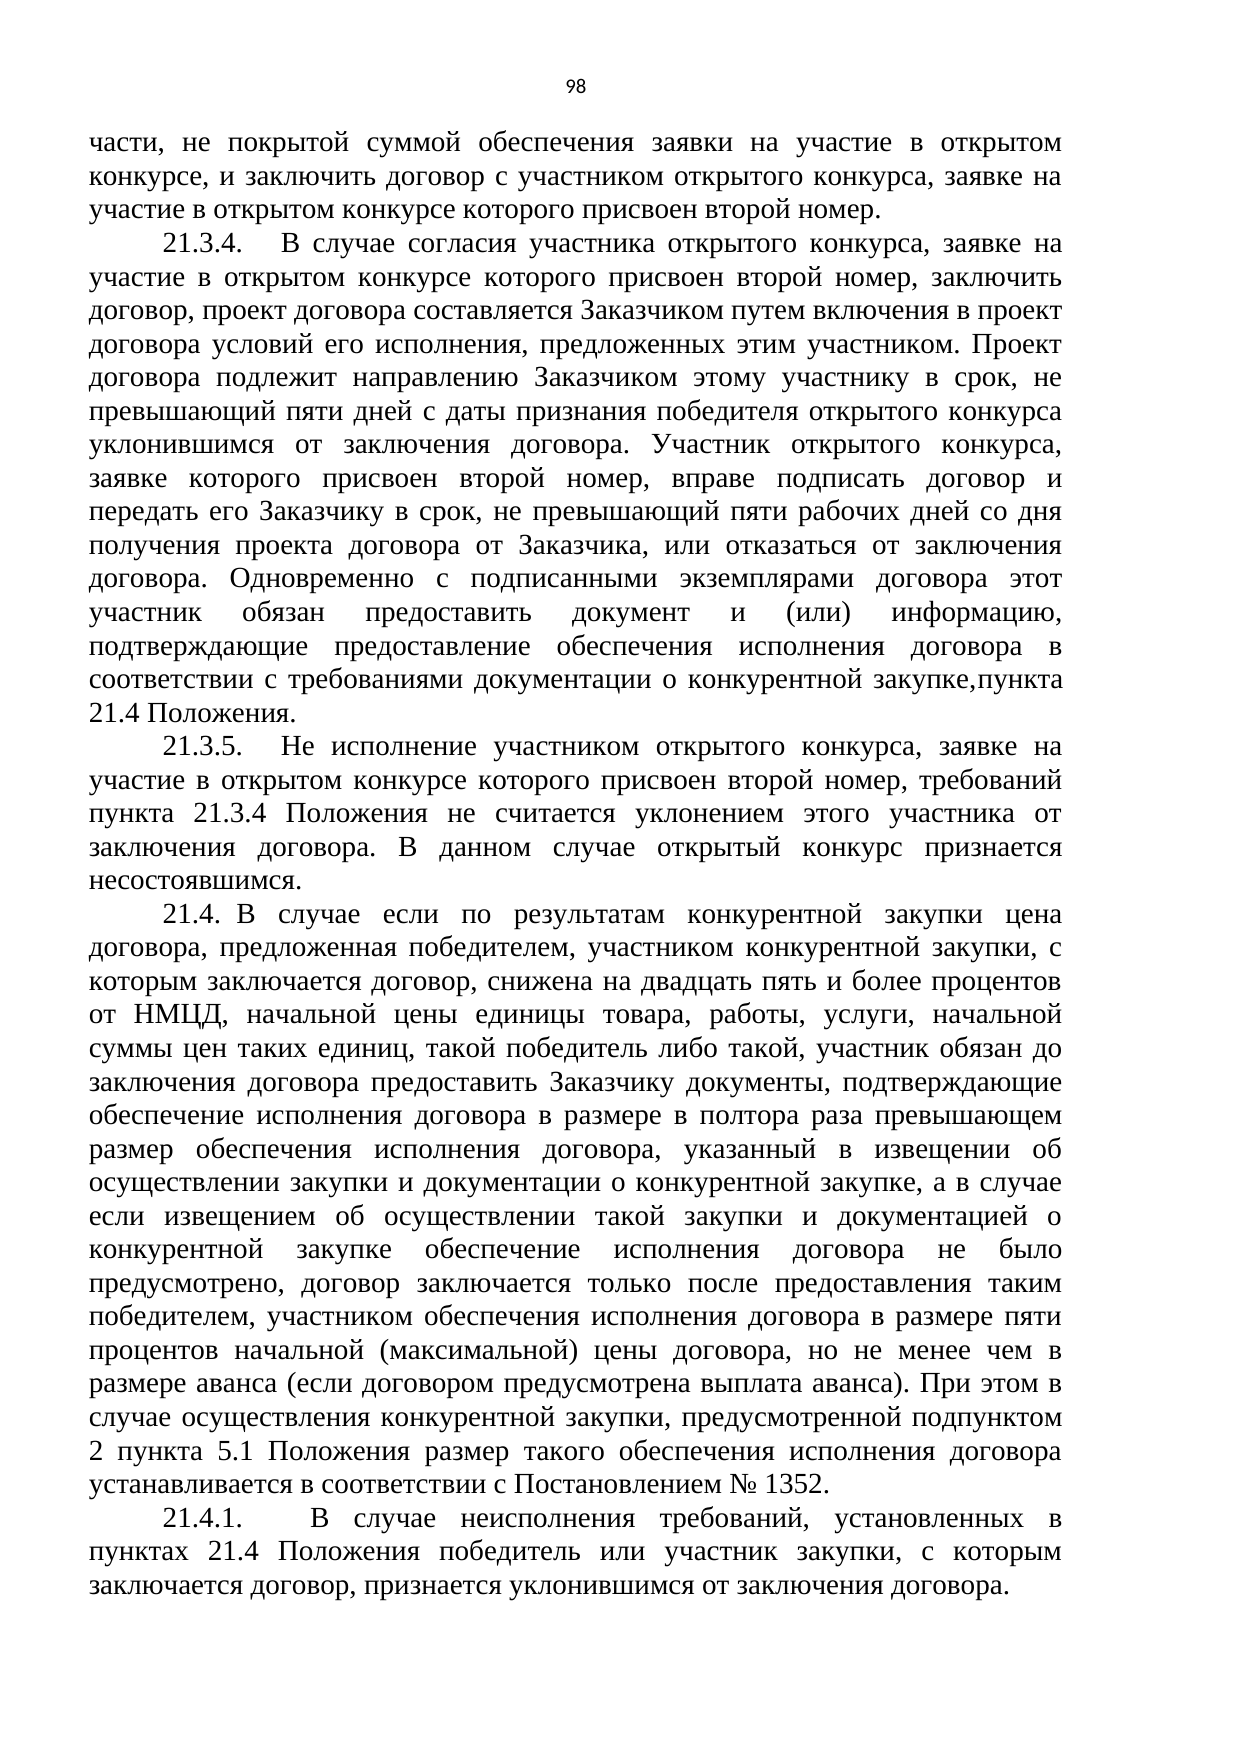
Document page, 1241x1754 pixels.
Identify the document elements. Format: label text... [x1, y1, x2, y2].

list В случае согласия участника открытого конкурса, заявке на участие в открытом конкурсе которого присвоен второй номер, заключить договор, проект договора составляется Заказчиком путем включения в проект договора условий его исполнения, предложенных этим участником. Проект договора подлежит направлению Заказчиком этому участнику в срок, не превышающий пяти дней с даты признания победителя открытого конкурса уклонившимся от заключения договора. Участник открытого конкурса, заявке которого присвоен второй номер, вправе подписать договор и передать его Заказчику в срок, не превышающий пяти рабочих дней со дня получения проекта договора от Заказчика, или отказаться от заключения договора. Одновременно с подписанными экземплярами договора этот участник обязан предоставить документ и (или) информацию, подтверждающие предоставление обеспечения исполнения договора в соответствии с требованиями документации о конкурентной закупке,пункта 21.4 Положения. [88, 225, 1063, 728]
list В случае если по результатам конкурентной закупки цена договора, предложенная победителем, участником конкурентной закупки, с которым заключается договор, снижена на двадцать пять и более процентов от НМЦД, начальной цены единицы товара, работы, услуги, начальной суммы цен таких единиц, такой победитель либо такой, участник обязан до заключения договора предоставить Заказчику документы, подтверждающие обеспечение исполнения договора в размере в полтора раза превышающем размер обеспечения исполнения договора, указанный в извещении об осуществлении закупки и документации о конкурентной закупке, а в случае если извещением об осуществлении такой закупки и документацией о конкурентной закупке обеспечение исполнения договора не было предусмотрено, договор заключается только после предоставления таким победителем, участником обеспечения исполнения договора в размере пяти процентов начальной (максимальной) цены договора, но не менее чем в размере аванса (если договором предусмотрена выплата аванса). При этом в случае осуществления конкурентной закупки, предусмотренной подпунктом 2 пункта 5.1 Положения размер такого обеспечения исполнения договора устанавливается в соответствии с Постановлением № 1352. [88, 896, 1063, 1500]
list В случае неисполнения требований, установленных в пунктах 21.4 Положения победитель или участник закупки, с которым заключается договор, признается уклонившимся от заключения договора. [88, 1500, 1063, 1600]
list Не исполнение участником открытого конкурса, заявке на участие в открытом конкурсе которого присвоен второй номер, требований пункта 21.3.4 Положения не считается уклонением этого участника от заключения договора. В данном случае открытый конкурс признается несостоявшимся. [88, 728, 1063, 896]
